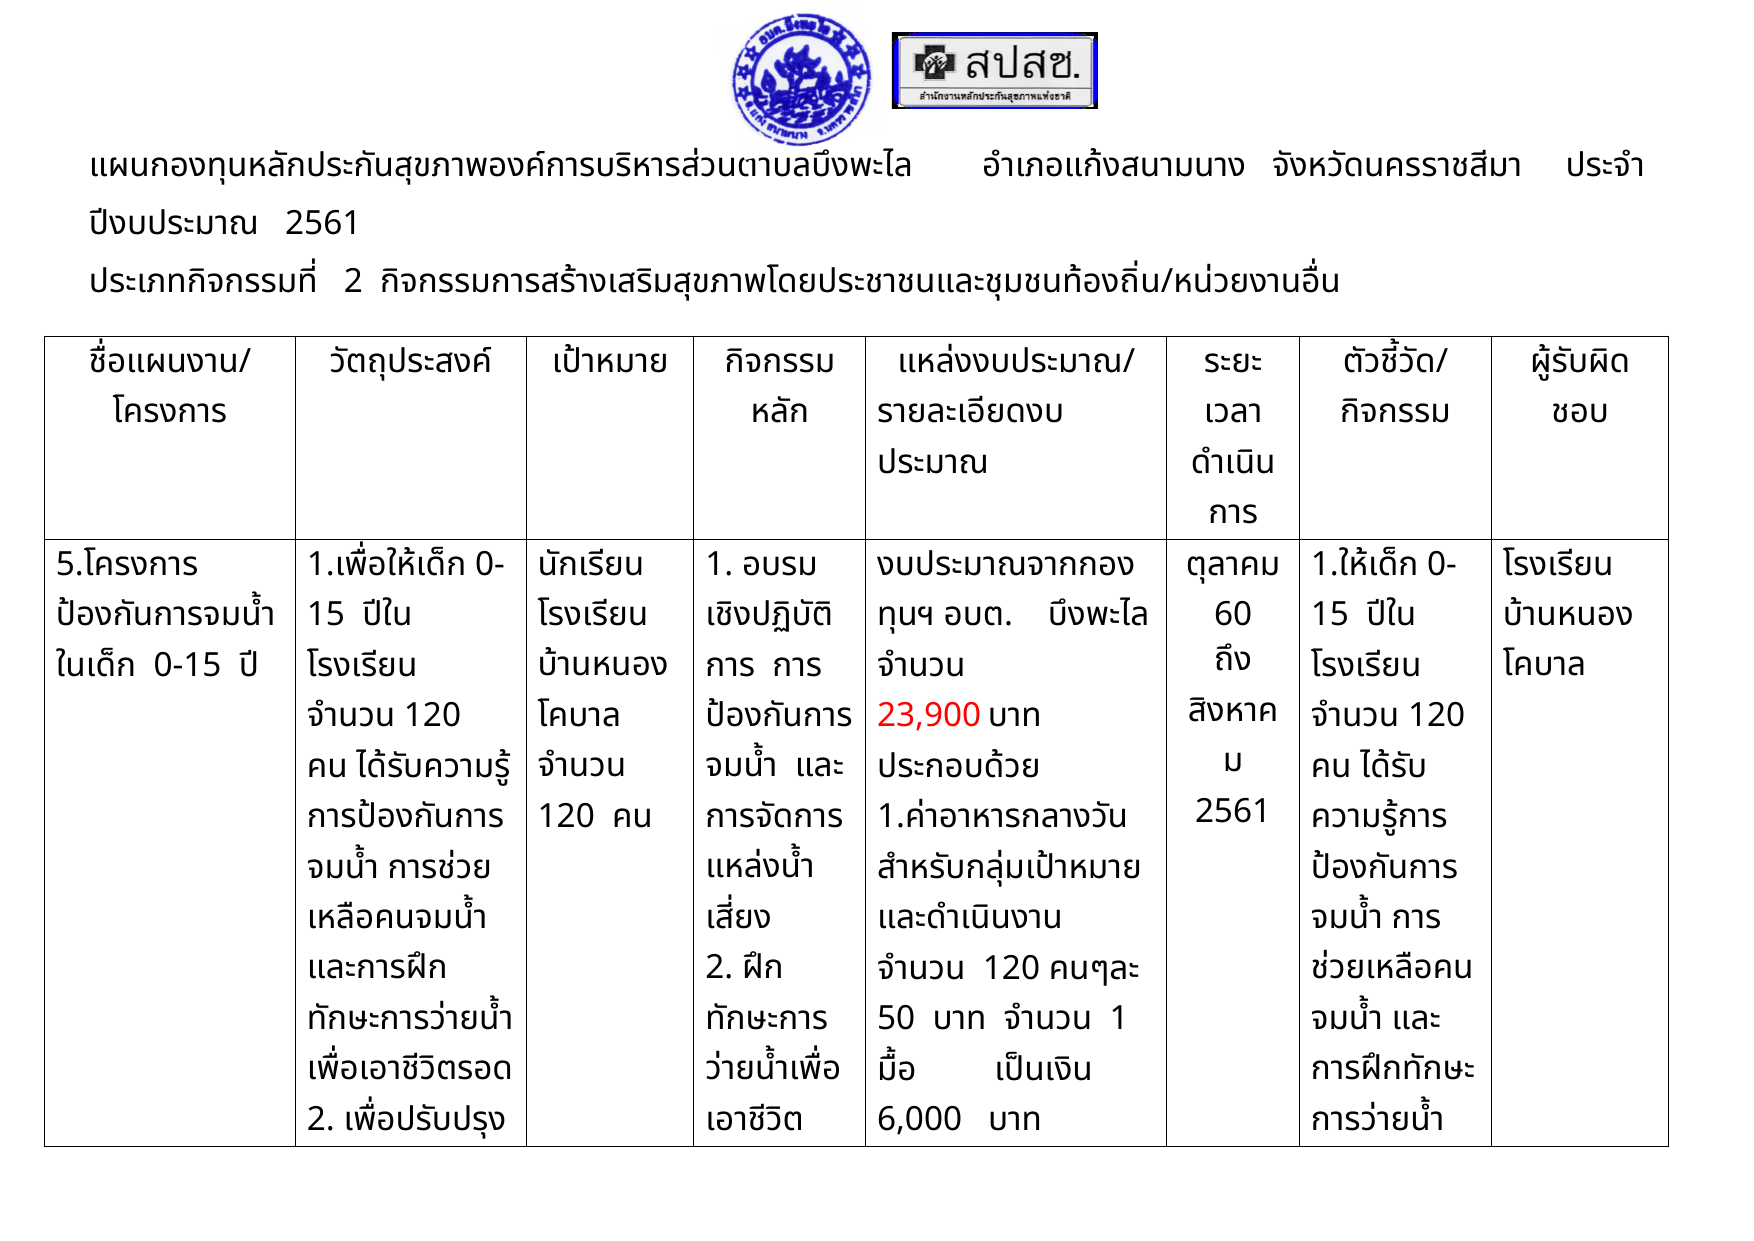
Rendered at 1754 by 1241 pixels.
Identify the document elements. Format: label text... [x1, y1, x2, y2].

picture [716, 0, 886, 159]
table_header ผู้รับผิดชอบ [1492, 337, 1668, 538]
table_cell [1167, 540, 1299, 1146]
table_header ตัวชี้วัด/กิจกรรม [1300, 337, 1491, 538]
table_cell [866, 540, 1166, 1146]
text ประเภทกิจกรรมที่ 2 กิจกรรมการสร้างเสริมสุขภาพโดยประชาชนและชุมชนท้องถิ่น/หน่วยงานอื่น [89, 257, 1665, 307]
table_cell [296, 540, 526, 1146]
text แผนกองทุนหลักประกันสุขภาพองค์การบริหารส่วนตำบลบึงพะไล อำเภอแก้งสนามนาง จังหวัดนครราชสีมา ประจำปีงบประมาณ 2561 [89, 141, 1665, 249]
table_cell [527, 540, 693, 1146]
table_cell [1300, 540, 1491, 1146]
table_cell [694, 540, 865, 1146]
table_header ชื่อแผนงาน/โครงการ [45, 337, 295, 538]
table_header ระยะเวลาดำเนินการ [1167, 337, 1299, 538]
table_header เป้าหมาย [527, 337, 693, 538]
table_header กิจกรรมหลัก [694, 337, 865, 538]
table_header แหล่งงบประมาณ/ รายละเอียดงบประมาณ [866, 337, 1166, 538]
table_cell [45, 540, 295, 1146]
table_header วัตถุประสงค์ [296, 337, 526, 538]
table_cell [1492, 540, 1668, 1146]
